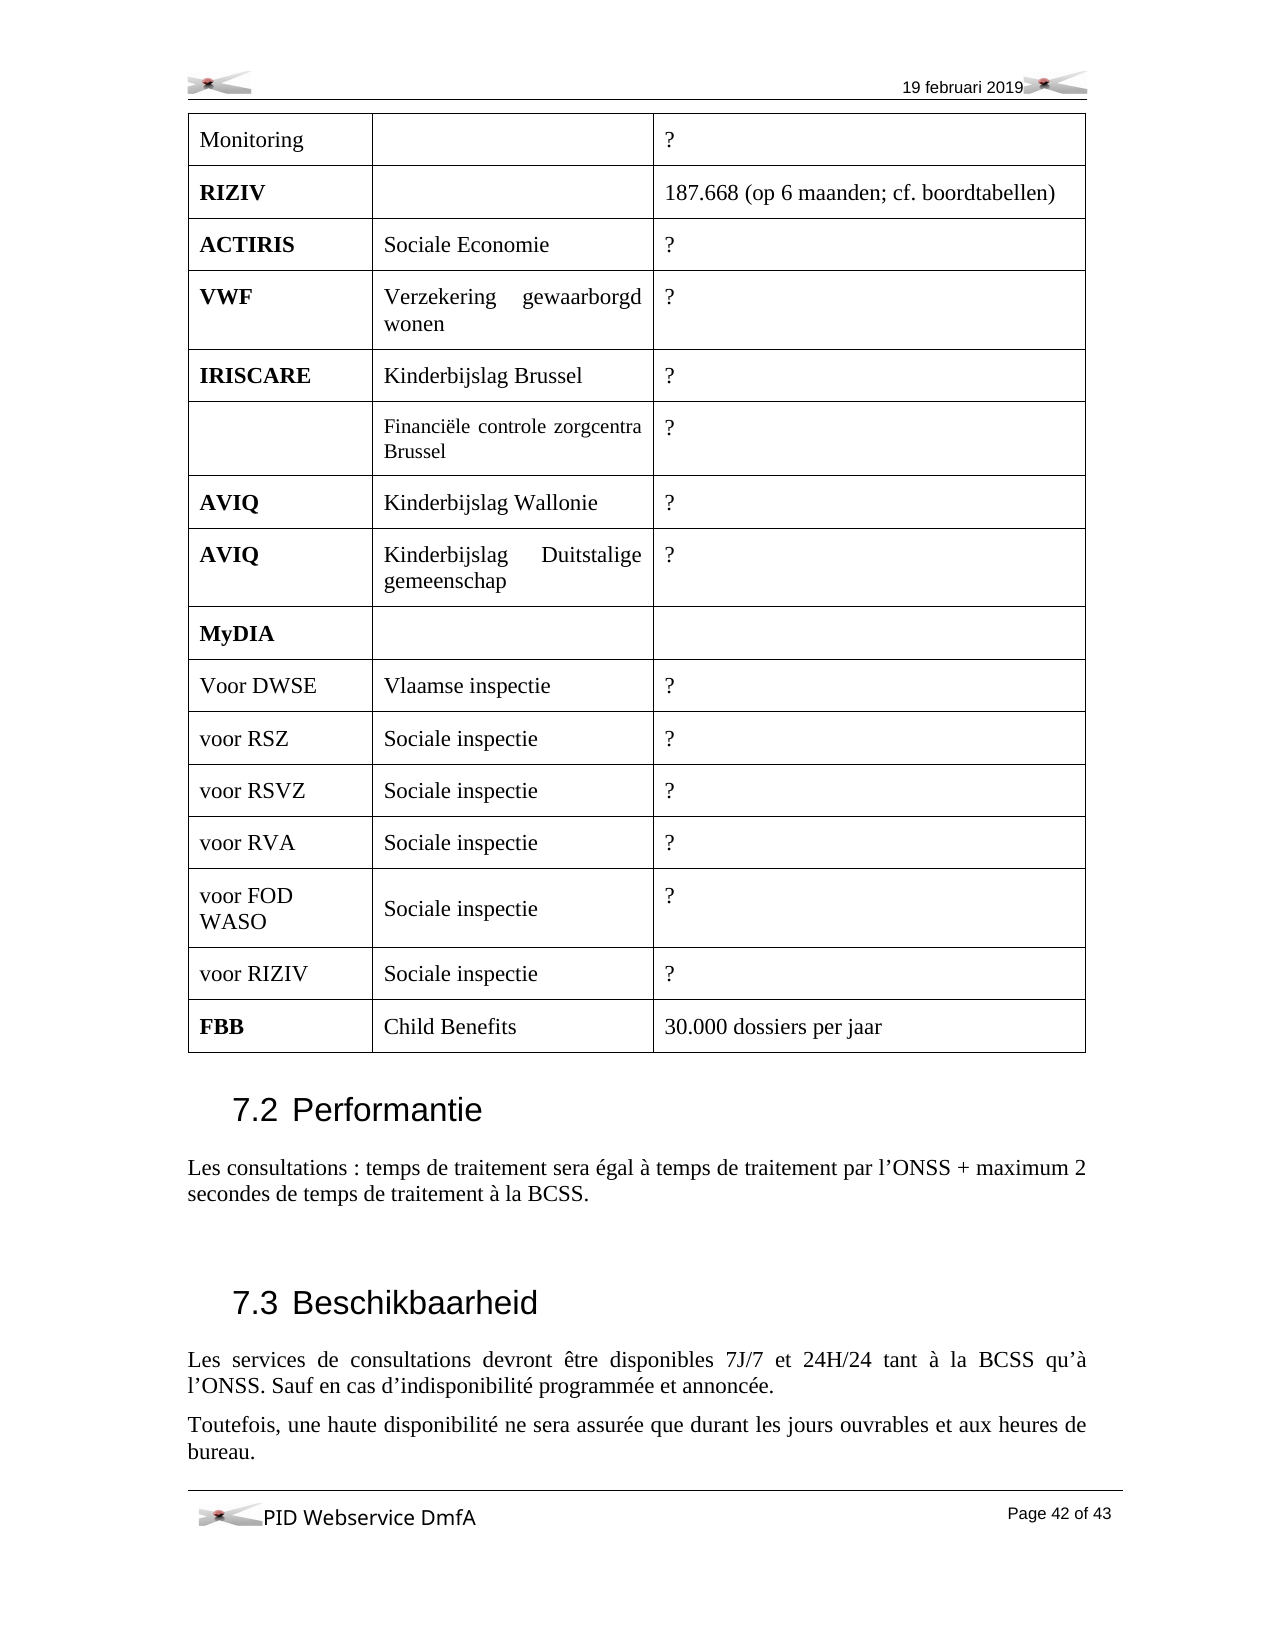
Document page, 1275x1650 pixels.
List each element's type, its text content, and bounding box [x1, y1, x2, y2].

table_cell Sociale inspectie [373, 765, 653, 816]
table_cell IRISCARE [189, 350, 372, 401]
table_cell ? [654, 350, 1085, 401]
table_cell Kinderbijslag Wallonie [373, 476, 653, 527]
table_cell [189, 402, 372, 475]
table_cell Voor DWSE [189, 660, 372, 711]
table_cell voor RSVZ [189, 765, 372, 816]
table_cell RIZIV [189, 166, 372, 217]
table_cell ACTIRIS [189, 219, 372, 270]
text Les services de consultations devront être disponibles 7J/7 et 24H/24 tant à la BCSS qu’à l’ONSS. Sauf en cas d’indisponibilité programmée et annoncée. [187, 1346, 1087, 1399]
table_cell [654, 607, 1085, 659]
table_cell Sociale inspectie [373, 948, 653, 999]
table_cell ? [654, 712, 1085, 763]
picture [187, 71, 252, 94]
table_cell AVIQ [189, 529, 372, 606]
table_cell [373, 607, 653, 659]
table_cell voor FOD WASO [189, 869, 372, 947]
table_cell ? [654, 869, 1085, 947]
table_cell Financiële controle zorgcentra Brussel [373, 402, 653, 475]
table_cell [373, 114, 653, 165]
table_cell Verzekering gewaarborgd wonen [373, 271, 653, 348]
table_cell VWF [189, 271, 372, 348]
table_cell Sociale inspectie [373, 817, 653, 868]
table_cell [373, 166, 653, 217]
table_cell ? [654, 948, 1085, 999]
table_cell ? [654, 219, 1085, 270]
picture [198, 1503, 263, 1526]
table_cell ? [654, 114, 1085, 165]
table_cell Kinderbijslag Brussel [373, 350, 653, 401]
table_cell ? [654, 402, 1085, 475]
table_cell Kinderbijslag Duitstalige gemeenschap [373, 529, 653, 606]
table_cell Vlaamse inspectie [373, 660, 653, 711]
table_cell FBB [189, 1000, 372, 1052]
table_cell ? [654, 476, 1085, 527]
table_cell voor RSZ [189, 712, 372, 763]
table_cell 30.000 dossiers per jaar [654, 1000, 1085, 1052]
table_cell Sociale inspectie [373, 869, 653, 947]
text Toutefois, une haute disponibilité ne sera assurée que durant les jours ouvrables et aux heures de bureau. [187, 1411, 1087, 1464]
table_cell 187.668 (op 6 maanden; cf. boordtabellen) [654, 166, 1085, 217]
table_cell voor RIZIV [189, 948, 372, 999]
text Les consultations : temps de traitement sera égal à temps de traitement par l’ONSS + maximum 2 secondes de temps de traitement à la BCSS. [187, 1154, 1087, 1206]
table_cell Sociale Economie [373, 219, 653, 270]
picture [1023, 71, 1088, 94]
table_cell ? [654, 765, 1085, 816]
table_cell voor RVA [189, 817, 372, 868]
table_cell Monitoring [189, 114, 372, 165]
table_cell AVIQ [189, 476, 372, 527]
table_cell ? [654, 271, 1085, 348]
table_cell ? [654, 817, 1085, 868]
table_cell ? [654, 660, 1085, 711]
table_cell MyDIA [189, 607, 372, 659]
subtitle Beschikbaarheid [232, 1283, 1087, 1321]
table_cell ? [654, 529, 1085, 606]
subtitle Performantie [232, 1090, 1087, 1129]
table_cell Sociale inspectie [373, 712, 653, 763]
table_cell Child Benefits [373, 1000, 653, 1052]
